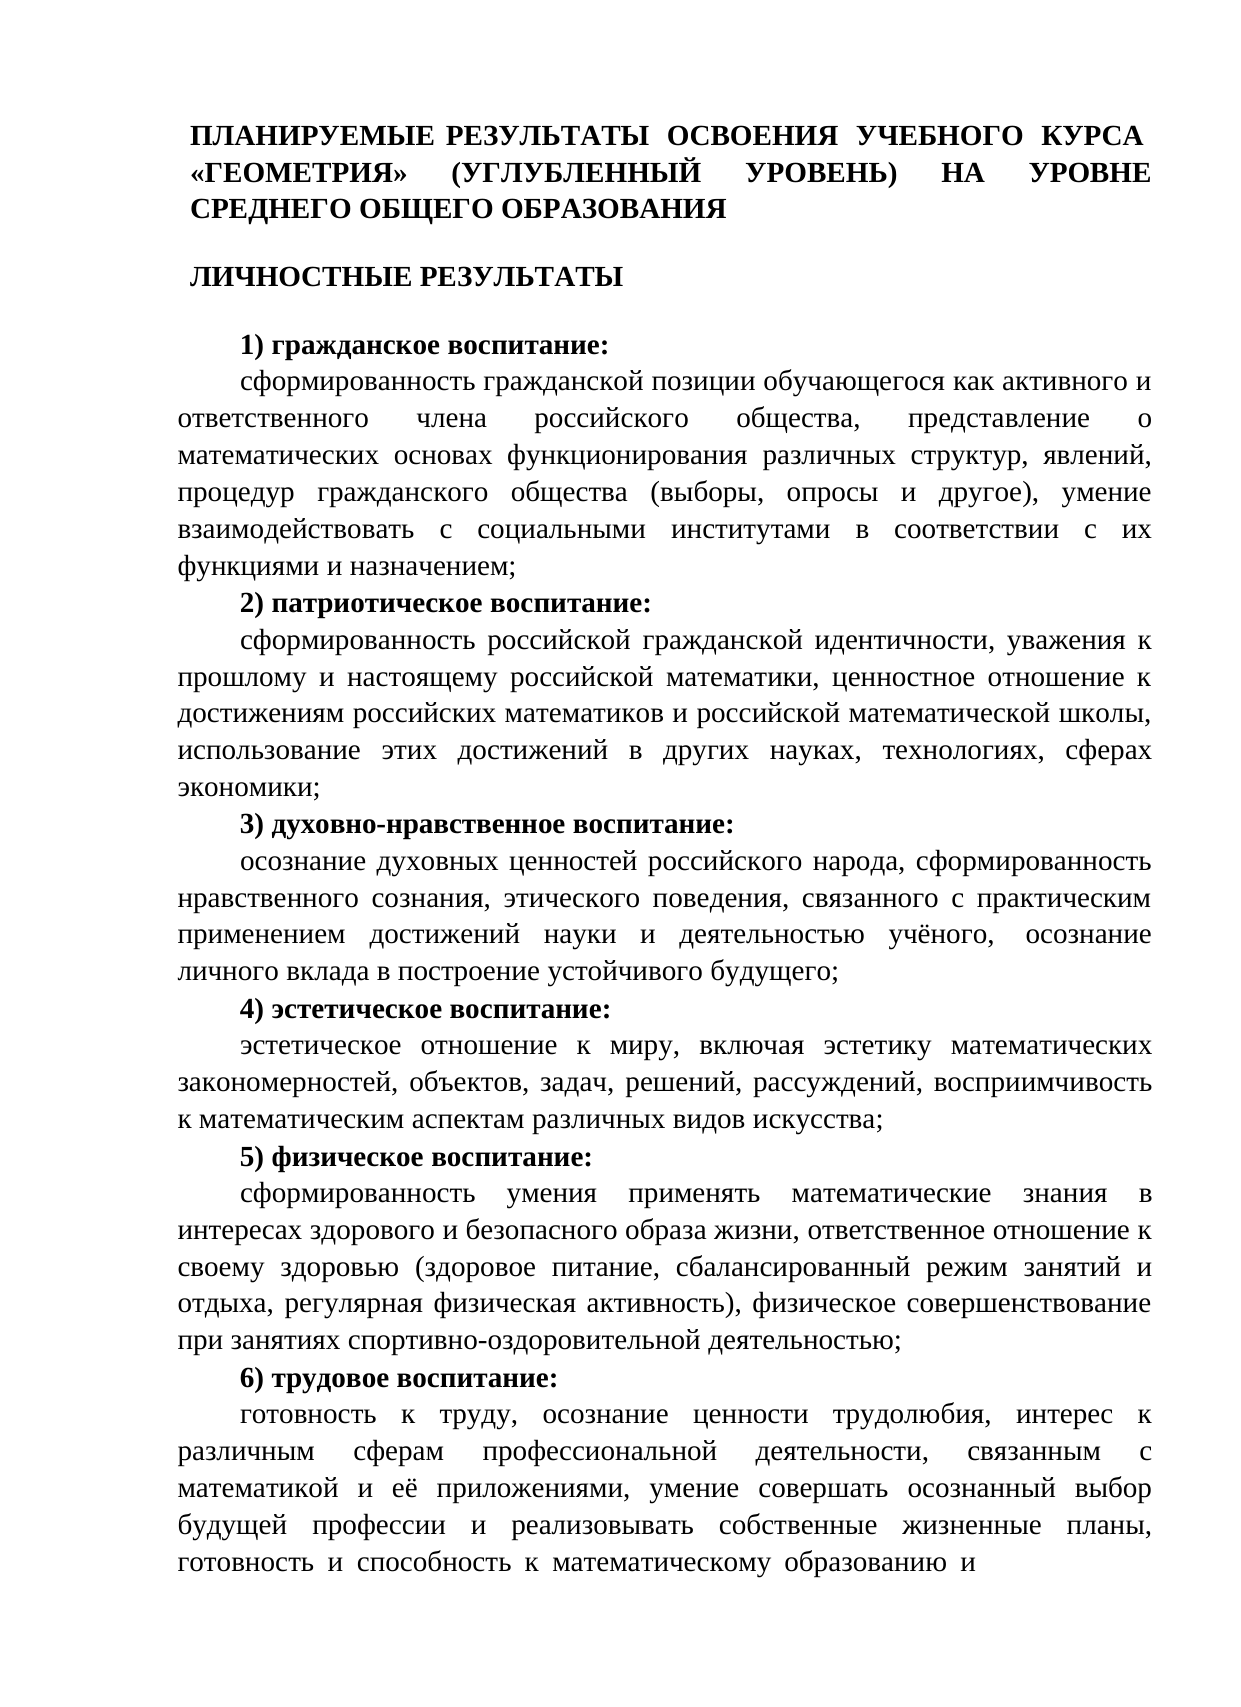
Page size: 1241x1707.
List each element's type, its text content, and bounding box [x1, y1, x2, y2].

text эстетическое отношение к миру, включая эстетику математических закономерностей, объектов, задач, решений, рассуждений, восприимчивость к математическим аспектам различных видов искусства; [177, 1027, 1152, 1135]
subtitle духовно-нравственное воспитание: [239, 806, 1163, 840]
subtitle ПЛАНИРУЕМЫЕ РЕЗУЛЬТАТЫ ОСВОЕНИЯ УЧЕБНОГО КУРСА [190, 118, 1163, 151]
subtitle физическое воспитание: [239, 1139, 1163, 1172]
list гражданское воспитание: [239, 327, 1163, 361]
text «ГЕОМЕТРИЯ» (УГЛУБЛЕННЫЙ УРОВЕНЬ) НА УРОВНЕ СРЕДНЕГО ОБЩЕГО ОБРАЗОВАНИЯ [190, 155, 1152, 225]
subtitle патриотическое воспитание: [239, 585, 1163, 619]
subtitle трудовое воспитание: [239, 1360, 1163, 1393]
text сформированность российской гражданской идентичности, уважения к прошлому и настоящему российской математики, ценностное отношение к достижениям российских математиков и российской математической школы, использование этих достижений в других науках, технологиях, сферах экономики; [177, 622, 1152, 803]
text осознание духовных ценностей российского народа, сформированность нравственного сознания, этического поведения, связанного с практическим применением достижений науки и деятельностью учёного, осознание личного вклада в построение устойчивого будущего; [177, 843, 1152, 987]
subtitle ЛИЧНОСТНЫЕ РЕЗУЛЬТАТЫ [190, 259, 1163, 293]
text сформированность гражданской позиции обучающегося как активного и ответственного члена российского общества, представление о математических основах функционирования различных структур, явлений, процедур гражданского общества (выборы, опросы и другое), умение взаимодействовать с социальными институтами в соответствии с их функциями и назначением; [177, 363, 1152, 581]
text готовность к труду, осознание ценности трудолюбия, интерес к различным сферам профессиональной деятельности, связанным с математикой и её приложениями, умение совершать осознанный выбор будущей профессии и реализовывать собственные жизненные планы, готовность и способность к математическому образованию и [177, 1396, 1152, 1577]
text сформированность умения применять математические знания в интересах здорового и безопасного образа жизни, ответственное отношение к своему здоровью (здоровое питание, сбалансированный режим занятий и отдыха, регулярная физическая активность), физическое совершенствование при занятиях спортивно-оздоровительной деятельностью; [177, 1175, 1152, 1356]
subtitle эстетическое воспитание: [239, 991, 1163, 1024]
